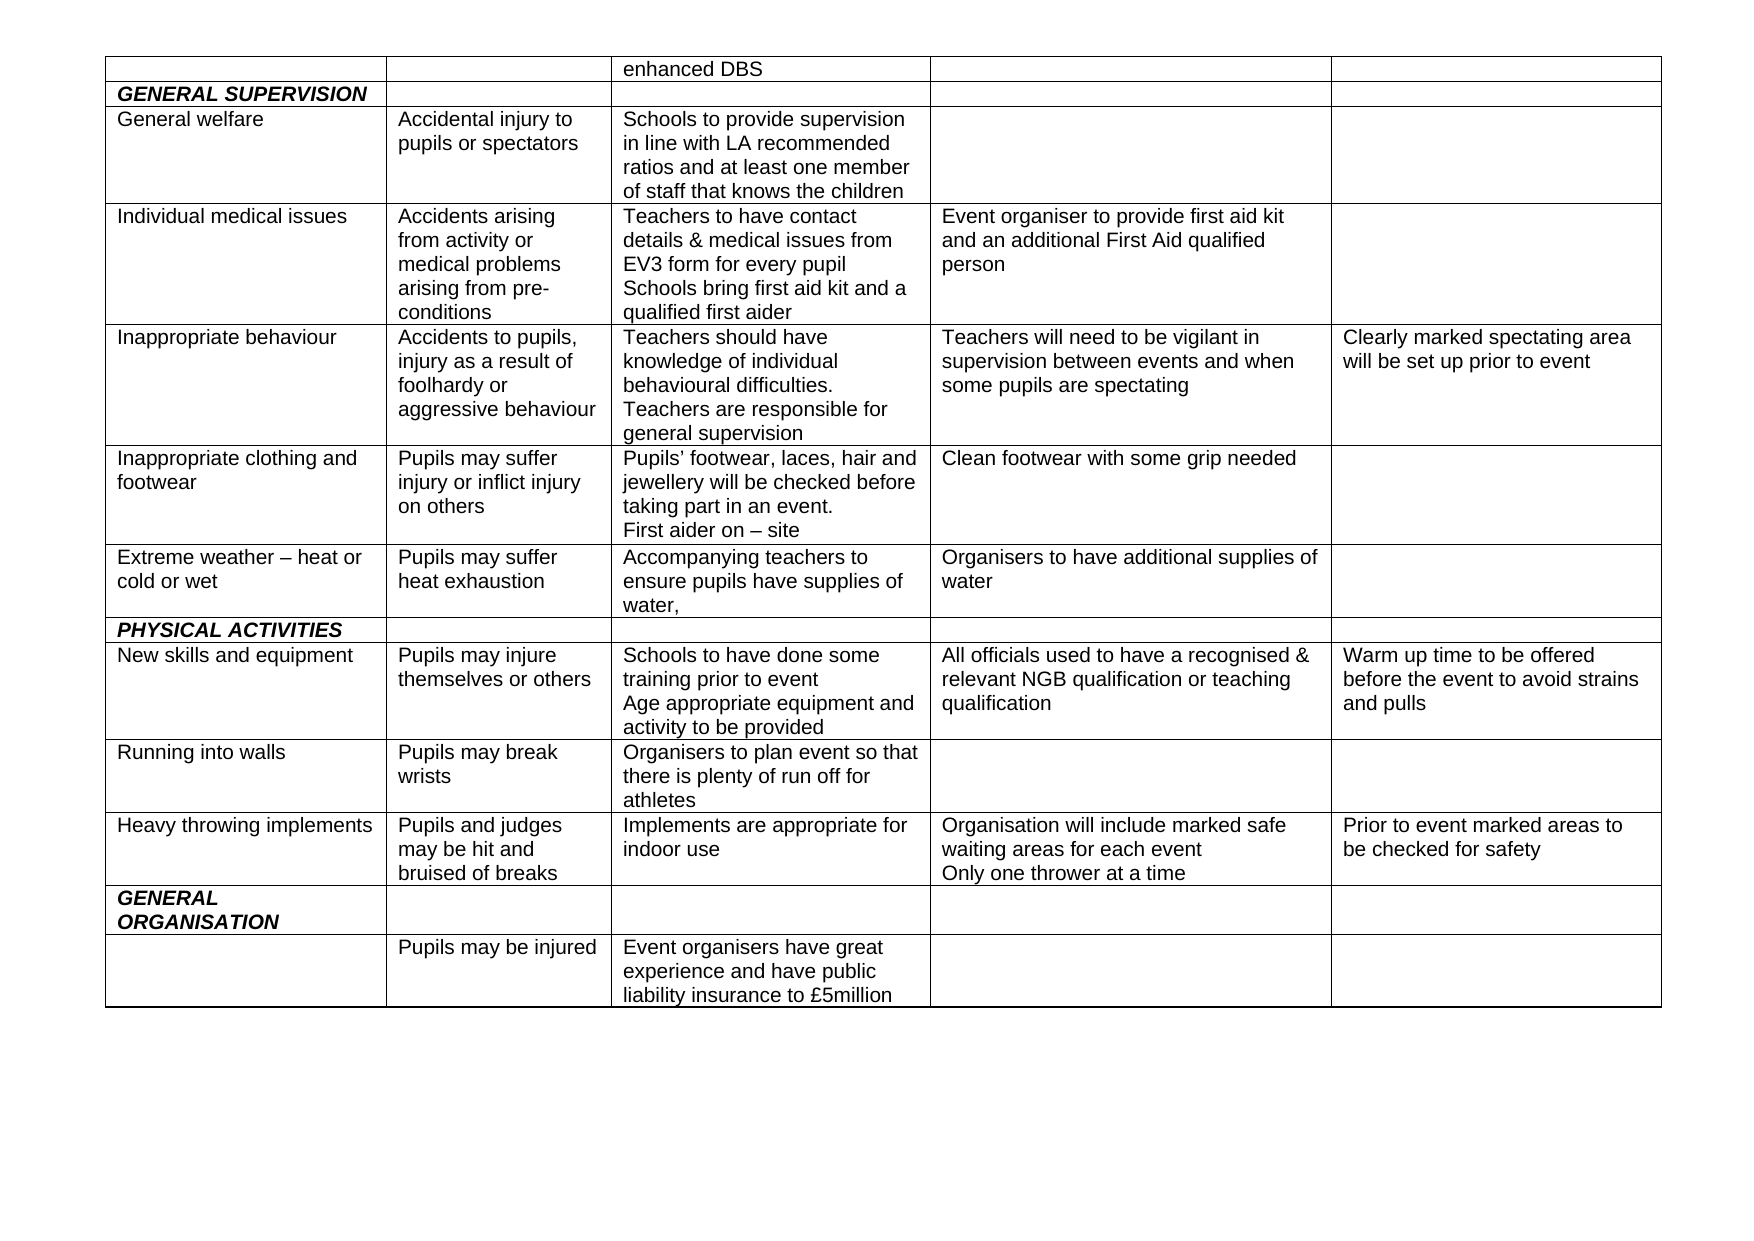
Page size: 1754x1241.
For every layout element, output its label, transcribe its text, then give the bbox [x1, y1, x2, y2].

table_cell [106, 935, 386, 1006]
table_cell Accompanying teachers to ensure pupils have supplies of water, [612, 545, 930, 617]
table_cell Inappropriate clothing and footwear [106, 446, 386, 544]
table_cell New skills and equipment [106, 643, 386, 739]
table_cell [387, 57, 611, 81]
table_cell General welfare [106, 107, 386, 203]
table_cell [931, 57, 1331, 81]
table_cell [1332, 446, 1661, 544]
table_cell Event organisers have great experience and have public liability insurance to £5million [612, 935, 930, 1006]
table_cell [931, 740, 1331, 812]
table_cell [612, 886, 930, 933]
table_cell Prior to event marked areas to be checked for safety [1332, 813, 1661, 884]
table_cell All officials used to have a recognised & relevant NGB qualification or teaching qualification [931, 643, 1331, 739]
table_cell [106, 57, 386, 81]
table_cell Organisers to plan event so that there is plenty of run off for athletes [612, 740, 930, 812]
table_cell Organisers to have additional supplies of water [931, 545, 1331, 617]
table_cell [387, 886, 611, 933]
table_cell Pupils may be injured [387, 935, 611, 1006]
table_cell [931, 618, 1331, 642]
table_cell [612, 57, 930, 81]
table_cell [1332, 204, 1661, 324]
table_cell Teachers will need to be vigilant in supervision between events and when some pupils are spectating [931, 325, 1331, 445]
table_cell Accidents to pupils, injury as a result of foolhardy or aggressive behaviour [387, 325, 611, 445]
table_cell [931, 82, 1331, 106]
table_cell Teachers to have contact details & medical issues from EV3 form for every pupil Schools bring first aid kit and a qualified first aider [612, 204, 930, 324]
table_cell PHYSICAL ACTIVITIES [106, 618, 386, 642]
table_cell Warm up time to be offered before the event to avoid strains and pulls [1332, 643, 1661, 739]
table_cell [931, 935, 1331, 1006]
table_cell [1332, 740, 1661, 812]
table_cell Teachers should have knowledge of individual behavioural difficulties. Teachers are responsible for general supervision [612, 325, 930, 445]
table_cell [931, 107, 1331, 203]
table_cell Pupils may break wrists [387, 740, 611, 812]
table_cell [612, 82, 930, 106]
table_cell Accidents arising from activity or medical problems arising from pre-conditions [387, 204, 611, 324]
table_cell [1332, 57, 1661, 81]
table_cell [387, 82, 611, 106]
table_cell [931, 886, 1331, 933]
table_cell Organisation will include marked safe waiting areas for each event Only one thrower at a time [931, 813, 1331, 884]
table_cell [1332, 618, 1661, 642]
table_cell GENERAL ORGANISATION [106, 886, 386, 933]
table_cell [1332, 935, 1661, 1006]
table_cell Schools to have done some training prior to event Age appropriate equipment and activity to be provided [612, 643, 930, 739]
table_cell [1332, 545, 1661, 617]
table_cell [387, 618, 611, 642]
table_cell [1332, 82, 1661, 106]
table_cell [612, 618, 930, 642]
table_cell Event organiser to provide first aid kit and an additional First Aid qualified person [931, 204, 1331, 324]
table_cell Pupils may injure themselves or others [387, 643, 611, 739]
table_cell Clearly marked spectating area will be set up prior to event [1332, 325, 1661, 445]
table_cell Clean footwear with some grip needed [931, 446, 1331, 544]
table_cell Individual medical issues [106, 204, 386, 324]
table_cell Schools to provide supervision in line with LA recommended ratios and at least one member of staff that knows the children [612, 107, 930, 203]
table_cell Pupils may suffer heat exhaustion [387, 545, 611, 617]
table_cell [1332, 886, 1661, 933]
table_cell GENERAL SUPERVISION [106, 82, 386, 106]
table_cell Running into walls [106, 740, 386, 812]
table_cell [1332, 107, 1661, 203]
table_cell Inappropriate behaviour [106, 325, 386, 445]
table_cell Pupils may suffer injury or inflict injury on others [387, 446, 611, 544]
table_cell Extreme weather – heat or cold or wet [106, 545, 386, 617]
table_cell Implements are appropriate for indoor use [612, 813, 930, 884]
table_cell Pupils’ footwear, laces, hair and jewellery will be checked before taking part in an event. First aider on – site [612, 446, 930, 544]
table_cell Accidental injury to pupils or spectators [387, 107, 611, 203]
table_cell Pupils and judges may be hit and bruised of breaks [387, 813, 611, 884]
table_cell Heavy throwing implements [106, 813, 386, 884]
